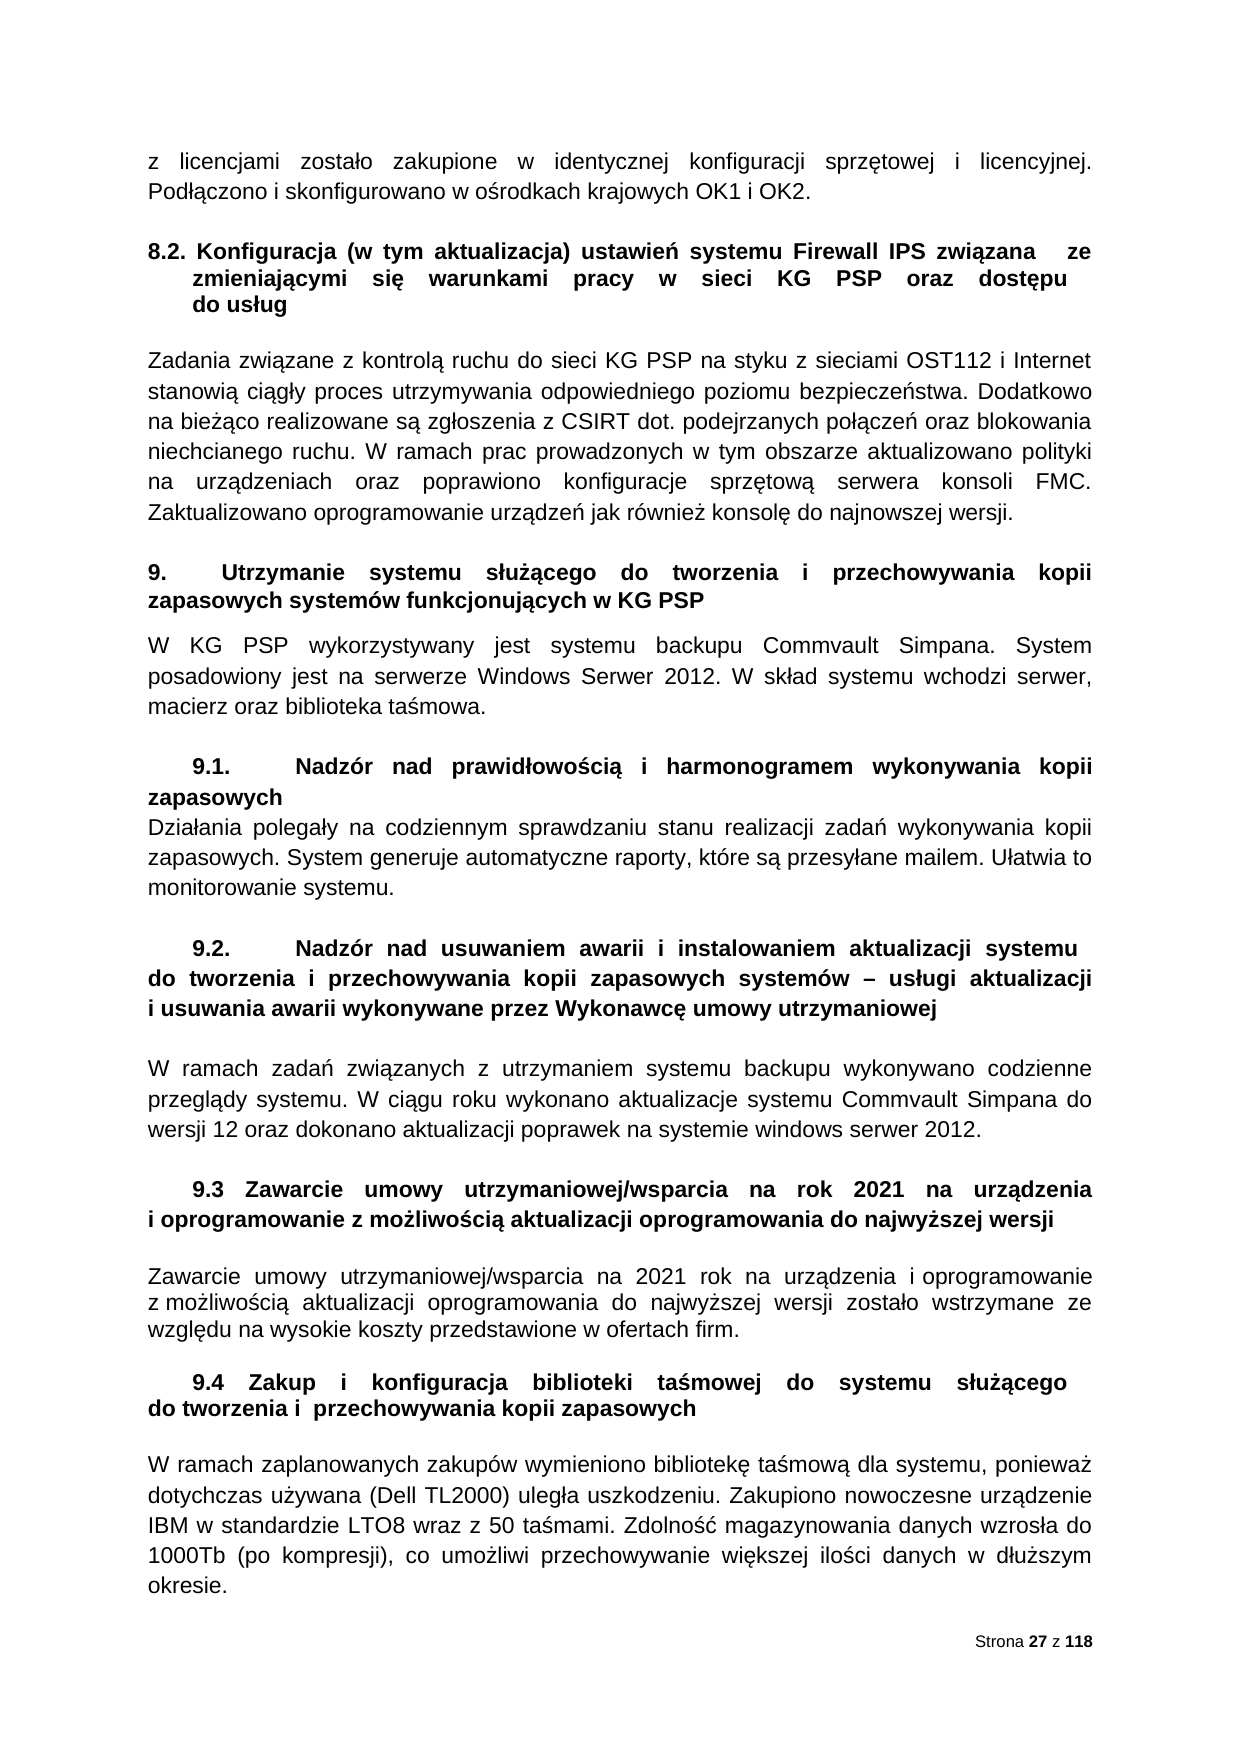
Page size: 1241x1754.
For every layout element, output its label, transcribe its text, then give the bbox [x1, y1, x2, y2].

text Działania polegały na codziennym sprawdzaniu stanu realizacji zadań wykonywania kopii zapasowych. System generuje automatyczne raporty, które są przesyłane mailem. Ułatwia to monitorowanie systemu. [148, 814, 1093, 901]
text W ramach zadań związanych z utrzymaniem systemu backupu wykonywano codzienne przeglądy systemu. W ciągu roku wykonano aktualizacje systemu Commvault Simpana do wersji 12 oraz dokonano aktualizacji poprawek na systemie windows serwer 2012. [148, 1055, 1093, 1142]
text W ramach zaplanowanych zakupów wymieniono bibliotekę taśmową dla systemu, ponieważ dotychczas używana (Dell TL2000) uległa uszkodzeniu. Zakupiono nowoczesne urządzenie IBM w standardzie LTO8 wraz z 50 taśmami. Zdolność magazynowania danych wzrosła do 1000Tb (po kompresji), co umożliwi przechowywanie większej ilości danych w dłuższym okresie. [148, 1451, 1093, 1598]
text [148, 148, 1093, 204]
text W KG PSP wykorzystywany jest systemu backupu Commvault Simpana. System posadowiony jest na serwerze Windows Serwer 2012. W skład systemu wchodzi serwer, macierz oraz biblioteka taśmowa. [148, 632, 1093, 719]
text 9.1. Nadzór nad prawidłowością i harmonogramem wykonywania kopii zapasowych [148, 753, 1093, 810]
text 9.4 Zakup i konfiguracja biblioteki taśmowej do systemu służącego do tworzenia i przechowywania kopii zapasowych [148, 1368, 1093, 1421]
list Utrzymanie systemu służącego do tworzenia i przechowywania kopii zapasowych systemów funkcjonujących w KG PSP [148, 559, 1093, 614]
text 9.2. Nadzór nad usuwaniem awarii i instalowaniem aktualizacji systemu do tworzenia i przechowywania kopii zapasowych systemów – usługi aktualizacji i usuwania awarii wykonywane przez Wykonawcę umowy utrzymaniowej [148, 934, 1093, 1021]
text 9.3 Zawarcie umowy utrzymaniowej/wsparcia na rok 2021 na urządzenia i oprogramowanie z możliwością aktualizacji oprogramowania do najwyższej wersji [148, 1176, 1093, 1233]
text Zawarcie umowy utrzymaniowej/wsparcia na 2021 rok na urządzenia i oprogramowanie z możliwością aktualizacji oprogramowania do najwyższej wersji zostało wstrzymane ze względu na wysokie koszty przedstawione w ofertach firm. [148, 1263, 1093, 1342]
text 8.2. Konfiguracja (w tym aktualizacja) ustawień systemu Firewall IPS związana ze zmieniającymi się warunkami pracy w sieci KG PSP oraz dostępu do usług [148, 238, 1093, 317]
text Zadania związane z kontrolą ruchu do sieci KG PSP na styku z sieciami OST112 i Internet stanowią ciągły proces utrzymywania odpowiedniego poziomu bezpieczeństwa. Dodatkowo na bieżąco realizowane są zgłoszenia z CSIRT dot. podejrzanych połączeń oraz blokowania niechcianego ruchu. W ramach prac prowadzonych w tym obszarze aktualizowano polityki na urządzeniach oraz poprawiono konfiguracje sprzętową serwera konsoli FMC. Zaktualizowano oprogramowanie urządzeń jak również konsolę do najnowszej wersji. [148, 347, 1093, 525]
